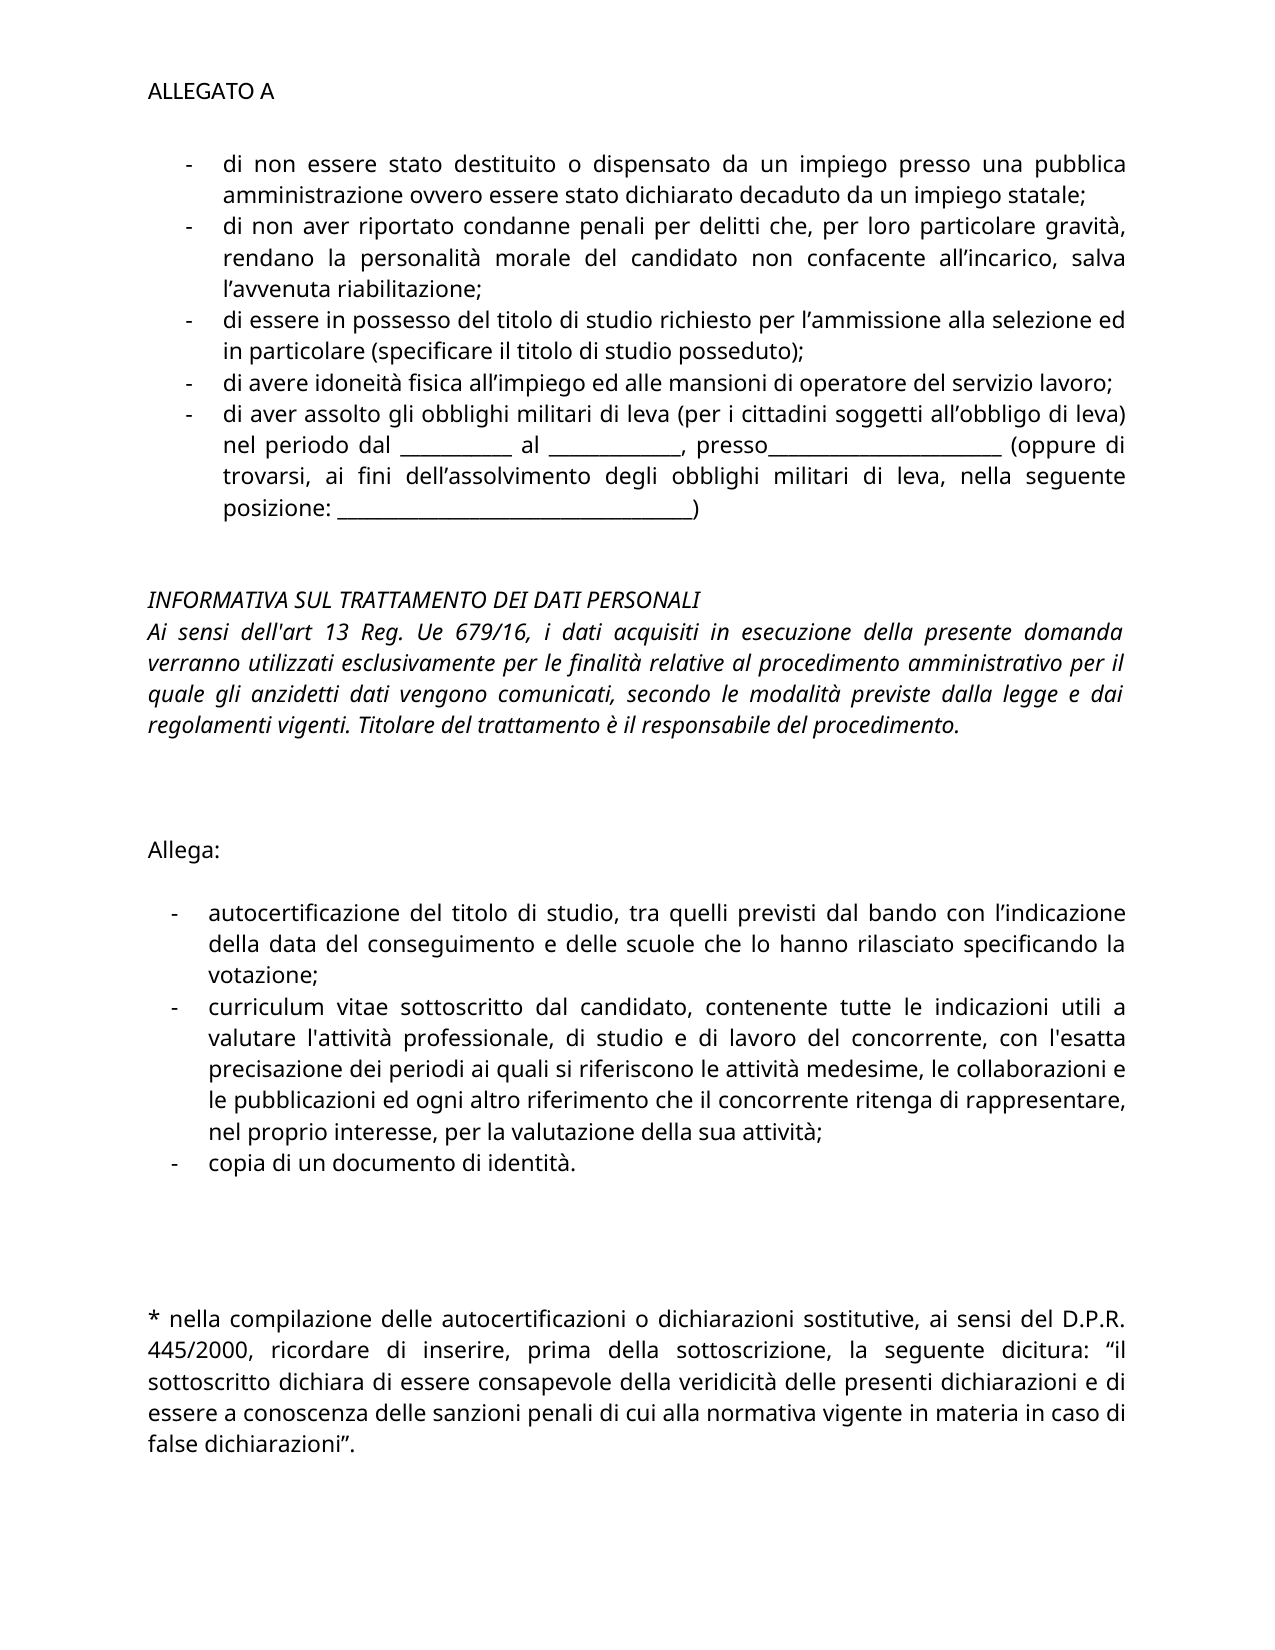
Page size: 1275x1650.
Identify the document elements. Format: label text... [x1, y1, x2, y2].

text Ai sensi dell'art 13 Reg. Ue 679/16, i dati acquisiti in esecuzione della presente domanda verranno utilizzati esclusivamente per le finalità relative al procedimento amministrativo per il quale gli anzidetti dati vengono comunicati, secondo le modalità previste dalla legge e dai regolamenti vigenti. Titolare del trattamento è il responsabile del procedimento. [148, 616, 1127, 741]
list di non aver riportato condanne penali per delitti che, per loro particolare gravità, rendano la personalità morale del candidato non confacente all’incarico, salva l’avvenuta riabilitazione; [185, 210, 1127, 304]
list curriculum vitae sottoscritto dal candidato, contenente tutte le indicazioni utili a valutare l'attività professionale, di studio e di lavoro del concorrente, con l'esatta precisazione dei periodi ai quali si riferiscono le attività medesime, le collaborazioni e le pubblicazioni ed ogni altro riferimento che il concorrente ritenga di rappresentare, nel proprio interesse, per la valutazione della sua attività; [171, 991, 1127, 1147]
list di non essere stato destituito o dispensato da un impiego presso una pubblica amministrazione ovvero essere stato dichiarato decaduto da un impiego statale; [185, 148, 1127, 210]
list autocertificazione del titolo di studio, tra quelli previsti dal bando con l’indicazione della data del conseguimento e delle scuole che lo hanno rilasciato specificando la votazione; [171, 897, 1127, 991]
list di essere in possesso del titolo di studio richiesto per l’ammissione alla selezione ed in particolare (specificare il titolo di studio posseduto); [185, 304, 1127, 366]
text Allega: [148, 834, 1127, 866]
text INFORMATIVA SUL TRATTAMENTO DEI DATI PERSONALI [148, 584, 1127, 616]
list copia di un documento di identità. [171, 1147, 1127, 1178]
text * nella compilazione delle autocertificazioni o dichiarazioni sostitutive, ai sensi del D.P.R. 445/2000, ricordare di inserire, prima della sottoscrizione, la seguente dicitura: “il sottoscritto dichiara di essere consapevole della veridicità delle presenti dichiarazioni e di essere a conoscenza delle sanzioni penali di cui alla normativa vigente in materia in caso di false dichiarazioni”. [148, 1303, 1127, 1459]
list di avere idoneità fisica all’impiego ed alle mansioni di operatore del servizio lavoro; [185, 366, 1127, 398]
list di aver assolto gli obblighi militari di leva (per i cittadini soggetti all’obbligo di leva) nel periodo dal ___________ al _____________, presso_______________________ (oppure di trovarsi, ai fini dell’assolvimento degli obblighi militari di leva, nella seguente posizione: ___________________________________) [185, 398, 1127, 523]
